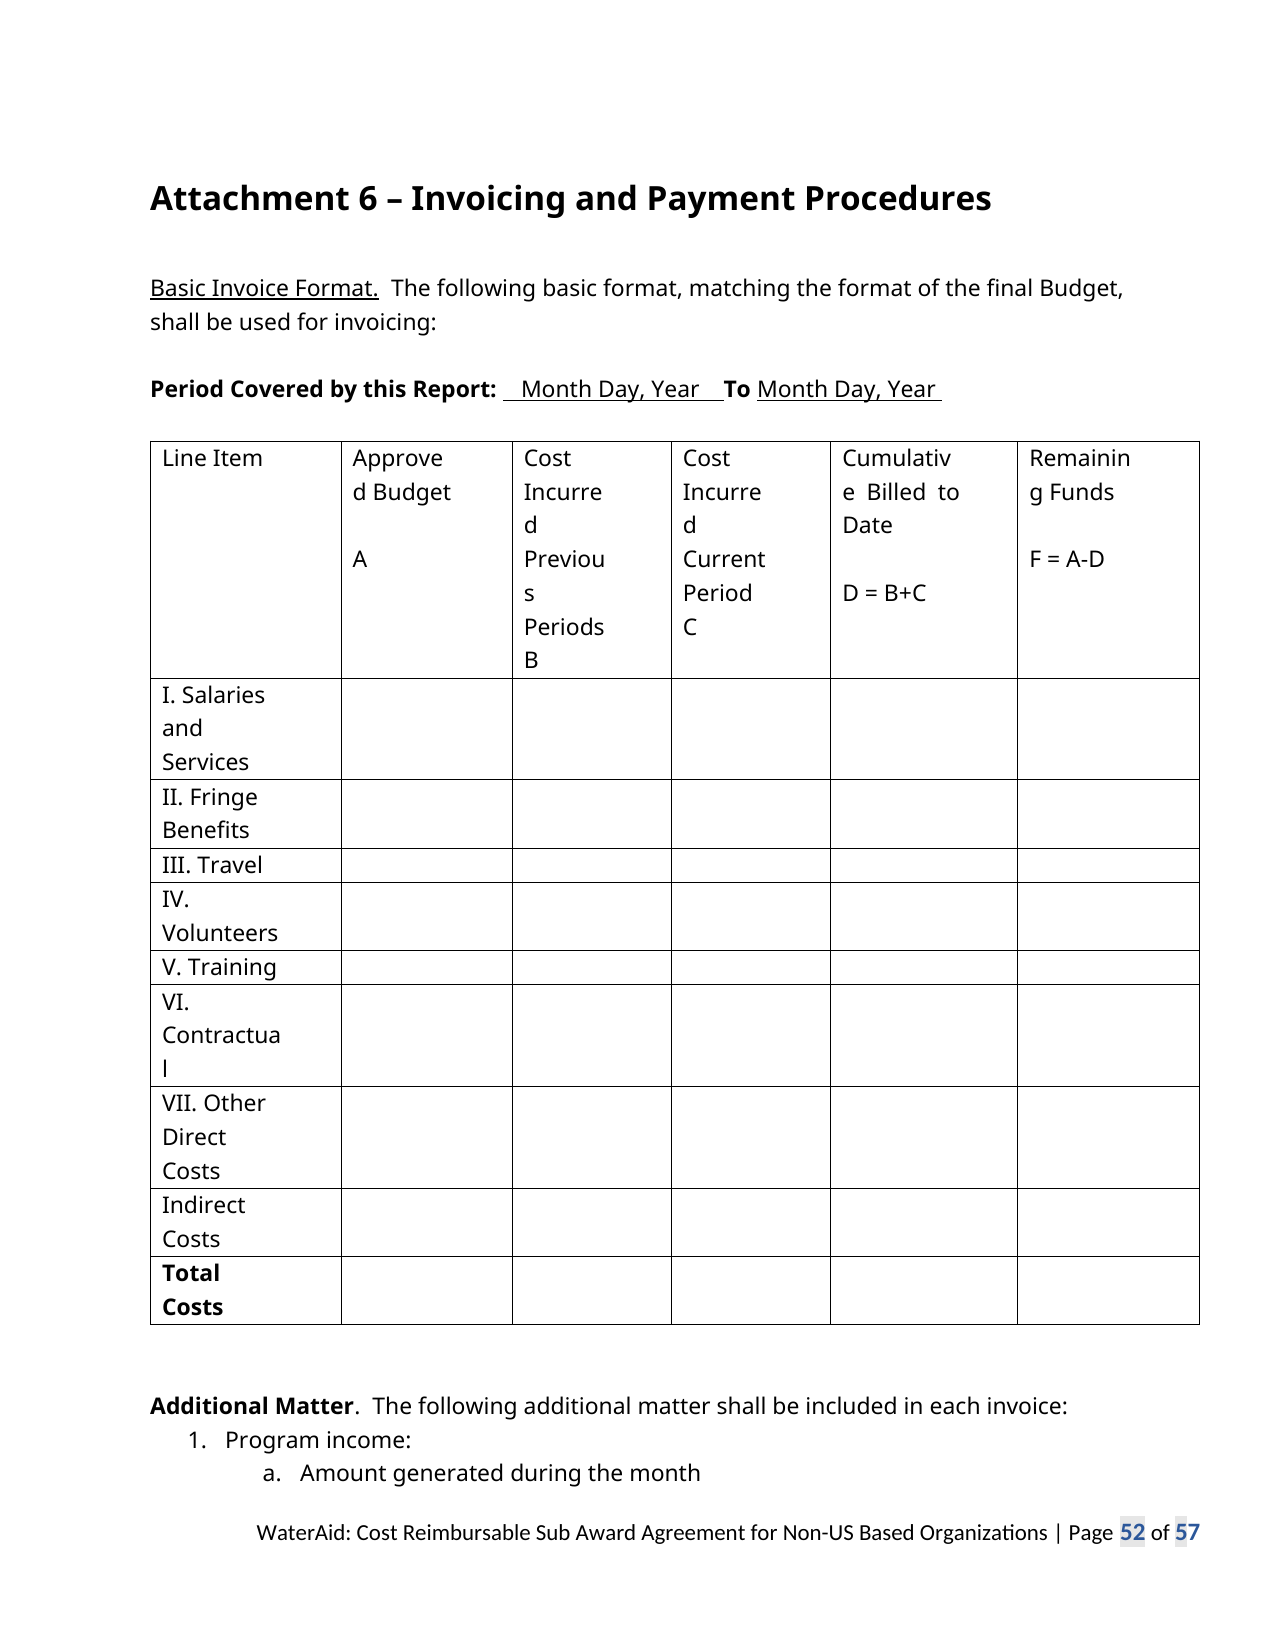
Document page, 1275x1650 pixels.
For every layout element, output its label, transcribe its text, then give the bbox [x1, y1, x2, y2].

table_cell [831, 1189, 1017, 1256]
table_cell [672, 1189, 830, 1256]
text Period Covered by this Report: Month Day, Year To Month Day, Year [150, 373, 1153, 404]
table_cell [1018, 679, 1199, 779]
list Amount generated during the month [262, 1457, 1153, 1488]
table_cell [513, 849, 671, 882]
table_header Approved Budget A [342, 442, 512, 677]
table_cell [513, 951, 671, 984]
table_cell [342, 679, 512, 779]
table_cell IV. Volunteers [151, 883, 341, 950]
table_cell [513, 1257, 671, 1324]
table_cell [513, 1087, 671, 1188]
table_cell [342, 883, 512, 950]
table_cell [1018, 883, 1199, 950]
text Basic Invoice Format. The following basic format, matching the format of the final Budget, shall be used for invoicing: [150, 224, 1153, 337]
table_cell [513, 780, 671, 847]
table_header Cost Incurred Current Period C [672, 442, 830, 677]
table_cell [342, 951, 512, 984]
table_cell [1018, 1189, 1199, 1256]
table_cell [1018, 780, 1199, 847]
table_cell [831, 1257, 1017, 1324]
table_cell [831, 985, 1017, 1086]
table_cell II. Fringe Benefits [151, 780, 341, 847]
table_header Line Item [151, 442, 341, 677]
table_cell [831, 951, 1017, 984]
table_cell [342, 849, 512, 882]
table_cell VII. Other Direct Costs [151, 1087, 341, 1188]
table_cell [1018, 1257, 1199, 1324]
table_cell VI. Contractual [151, 985, 341, 1086]
table_cell [831, 883, 1017, 950]
table_cell [1018, 849, 1199, 882]
table_cell [672, 1257, 830, 1324]
table_cell [342, 780, 512, 847]
table_cell [1018, 985, 1199, 1086]
table_cell [1018, 951, 1199, 984]
table_cell [513, 883, 671, 950]
table_cell [672, 679, 830, 779]
table_header Cumulative Billed to Date D = B+C [831, 442, 1017, 677]
list Program income: [187, 1423, 1153, 1455]
table_header Cost Incurred Previous Periods B [513, 442, 671, 677]
table_cell [672, 883, 830, 950]
table_cell [831, 849, 1017, 882]
table_header Remaining Funds F = A-D [1018, 442, 1199, 677]
table_cell [342, 1189, 512, 1256]
table_cell [672, 849, 830, 882]
table_cell [672, 780, 830, 847]
table_cell I. Salaries and Services [151, 679, 341, 779]
table_cell V. Training [151, 951, 341, 984]
table_cell [831, 1087, 1017, 1188]
table_cell [513, 1189, 671, 1256]
subtitle Attachment 6 – Invoicing and Payment Procedures [150, 175, 1153, 220]
text Additional Matter. The following additional matter shall be included in each invoice: [150, 1390, 1153, 1421]
table_cell [513, 985, 671, 1086]
table_cell [672, 985, 830, 1086]
table_cell [672, 951, 830, 984]
table_cell [342, 985, 512, 1086]
table_cell [1018, 1087, 1199, 1188]
table_cell III. Travel [151, 849, 341, 882]
table_cell [342, 1087, 512, 1188]
table_cell [831, 780, 1017, 847]
table_cell [513, 679, 671, 779]
table_cell [831, 679, 1017, 779]
table_cell Indirect Costs [151, 1189, 341, 1256]
table_cell [672, 1087, 830, 1188]
table_cell Total Costs [151, 1257, 341, 1324]
table_cell [342, 1257, 512, 1324]
